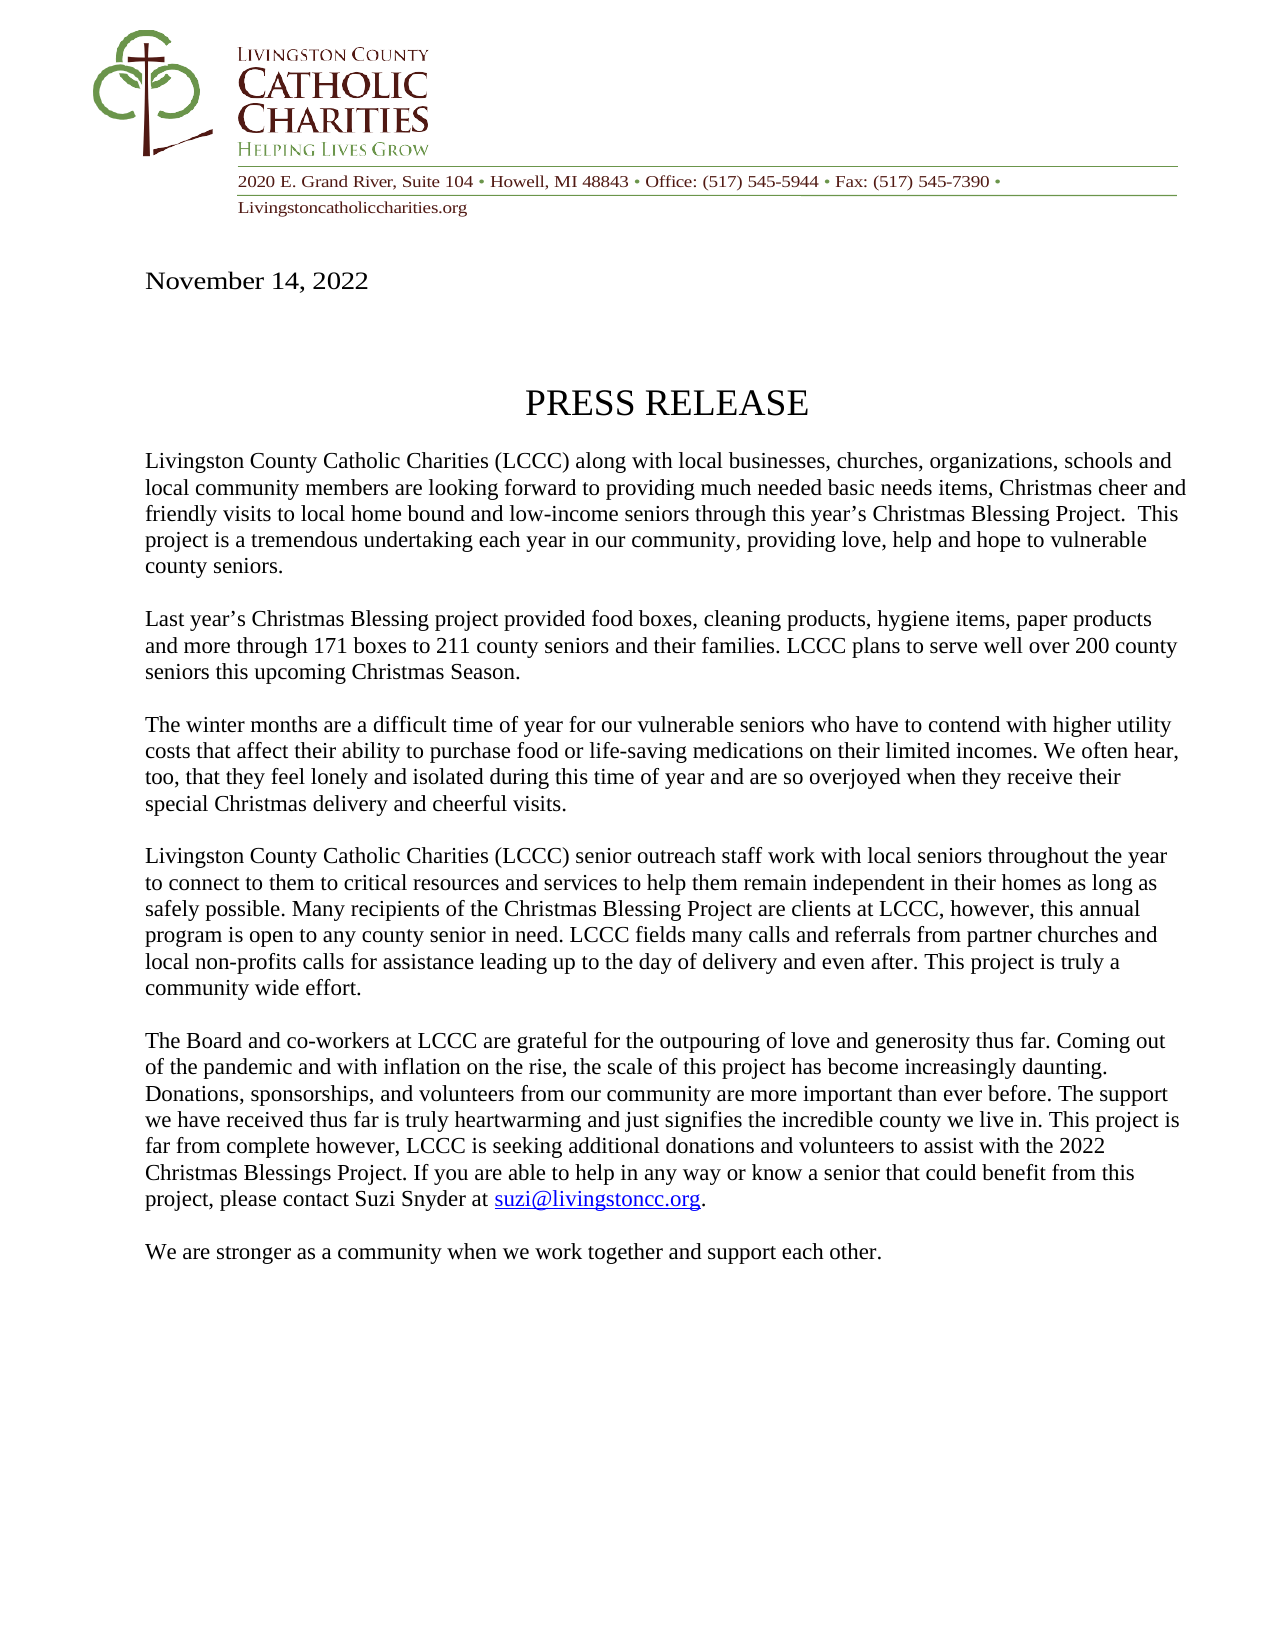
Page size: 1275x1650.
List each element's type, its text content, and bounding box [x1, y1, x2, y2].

text 2020 E. Grand River, Suite 104 • Howell, MI 48843 • Office: (517) 545-5944 • Fax: (517) 545-7390 • Livingstoncatholiccharities.org [238, 172, 1189, 217]
picture [237, 142, 315, 156]
text Livingston County Catholic Charities (LCCC) senior outreach staff work with local seniors throughout the year to connect to them to critical resources and services to help them remain independent in their homes as long as safely possible. Many recipients of the Christmas Blessing Project are clients at LCCC, however, this annual program is open to any county senior in need. LCCC fields many calls and referrals from partner churches and local non-profits calls for assistance leading up to the day of delivery and even after. This project is truly a community wide effort. [145, 842, 1189, 1001]
picture [372, 142, 429, 156]
picture [237, 47, 346, 61]
picture [352, 47, 429, 61]
text Livingston County Catholic Charities (LCCC) along with local businesses, churches, organizations, schools and local community members are looking forward to providing much needed basic needs items, Christmas cheer and friendly visits to local home bound and low-income seniors through this year’s Christmas Blessing Project. This project is a tremendous undertaking each year in our community, providing love, help and hope to vulnerable county seniors. [145, 447, 1189, 579]
text The Board and co-workers at LCCC are grateful for the outpouring of love and generosity thus far. Coming out of the pandemic and with inflation on the rise, the scale of this project has become increasingly daunting. Donations, sponsorships, and volunteers from our community are more important than ever before. The support we have received thus far is truly heartwarming and just signifies the incredible county we live in. This project is far from complete however, LCCC is seeking additional donations and volunteers to assist with the 2022 Christmas Blessings Project. If you are able to help in any way or know a senior that could benefit from this project, please contact Suzi Snyder at suzi@livingstoncc.org. [145, 1027, 1189, 1211]
picture [91, 30, 213, 159]
text We are stronger as a community when we work together and support each other. [145, 1238, 1189, 1264]
text The winter months are a difficult time of year for our vulnerable seniors who have to contend with higher utility costs that affect their ability to purchase food or life-saving medications on their limited incomes. We often hear, too, that they feel lonely and isolated during this time of year and are so overjoyed when they receive their special Christmas delivery and cheerful visits. [145, 711, 1189, 816]
text November 14, 2022 [145, 266, 1189, 295]
text PRESS RELEASE [145, 380, 1189, 423]
picture [321, 142, 366, 156]
text Last year’s Christmas Blessing project provided food boxes, cleaning products, hygiene items, paper products and more through 171 boxes to 211 county seniors and their families. LCCC plans to serve well over 200 county seniors this upcoming Christmas Season. [145, 605, 1189, 684]
picture [238, 67, 428, 133]
